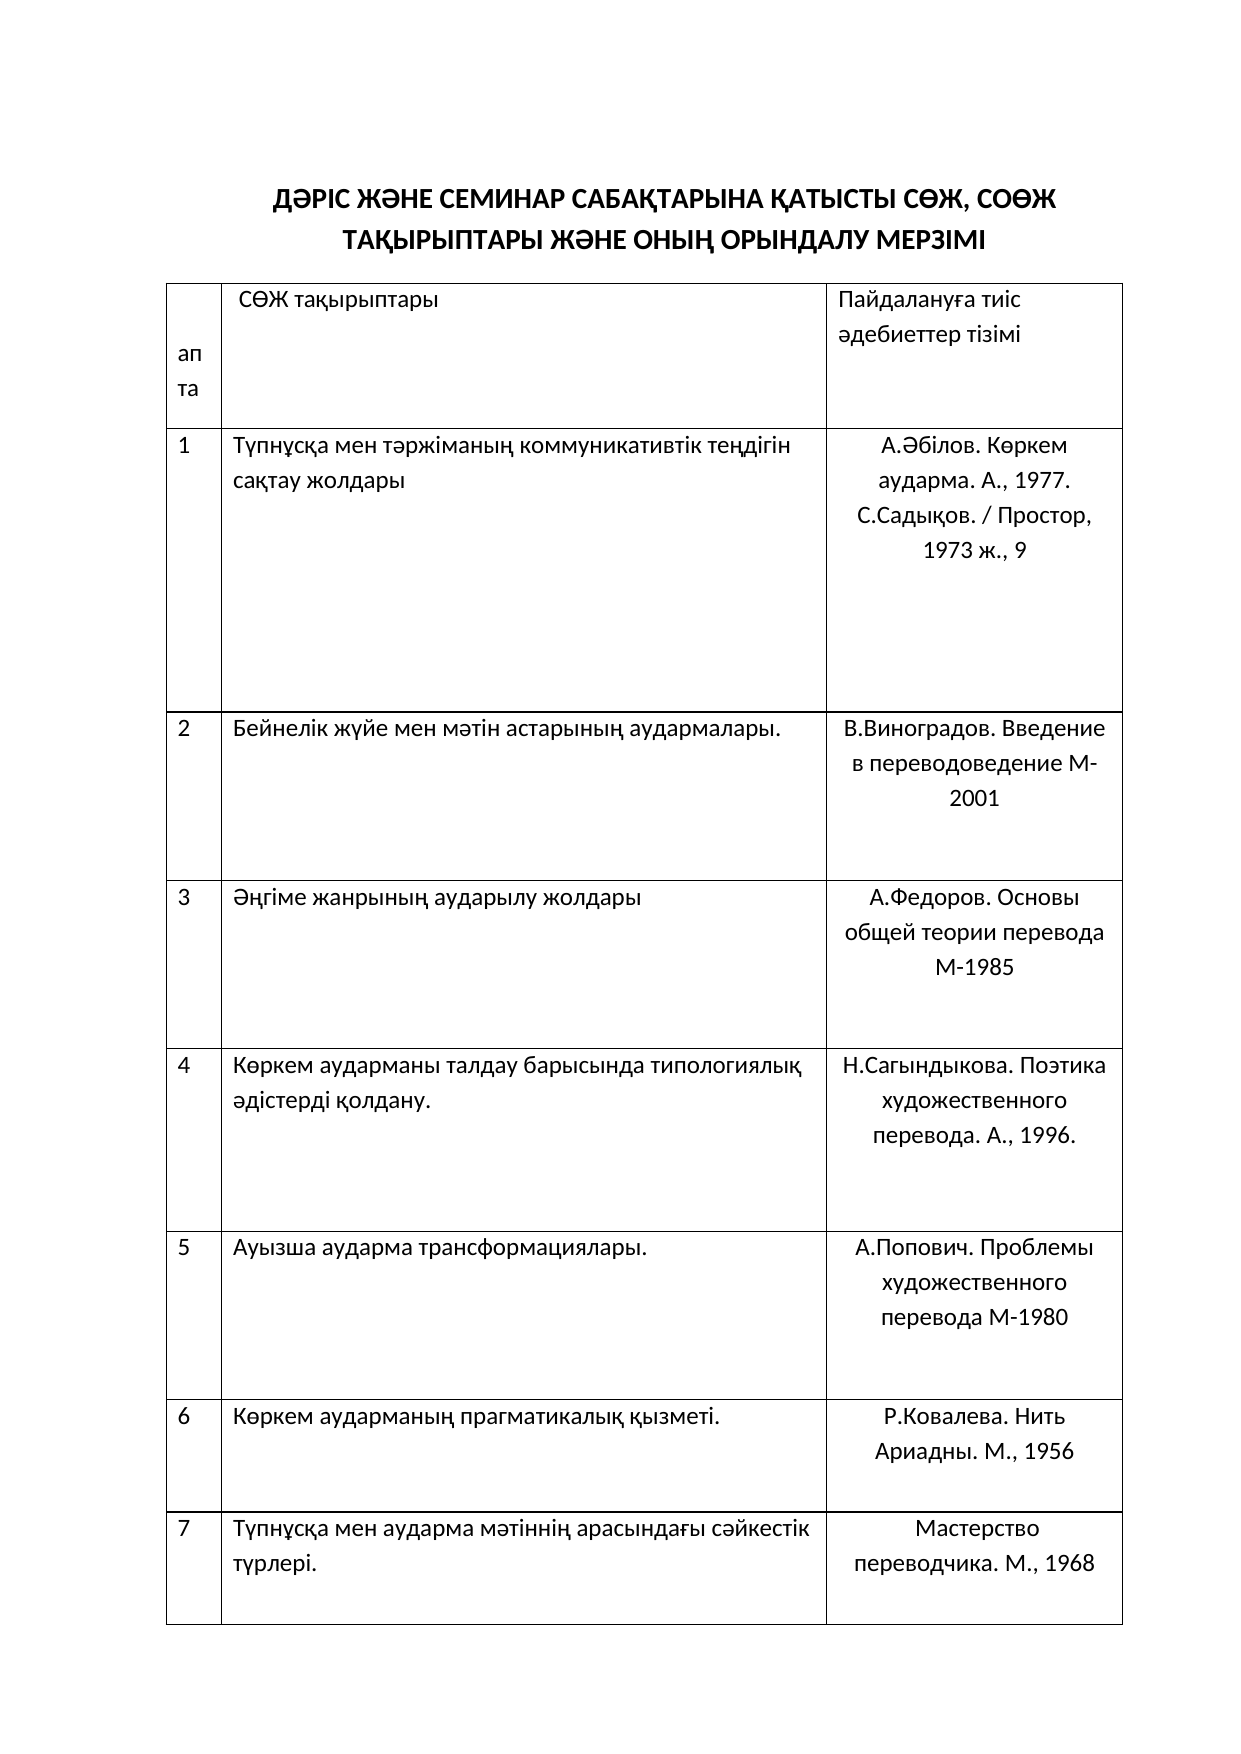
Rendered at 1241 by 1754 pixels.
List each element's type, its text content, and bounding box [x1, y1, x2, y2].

table_cell Бейнелік жүйе мен мәтін астарының аудармалары. [222, 713, 826, 880]
table_header апта [167, 284, 221, 428]
table_header СӨЖ тақырыптары [222, 284, 826, 428]
table_cell 1 [167, 429, 221, 711]
table_cell Түпнұсқа мен тәржіманың коммуникативтік теңдігін сақтау жолдары [222, 429, 826, 711]
table_cell 3 [167, 881, 221, 1048]
table_cell А.Попович. Проблемы художественного перевода М-1980 [827, 1232, 1122, 1399]
text ДӘРІС ЖӘНЕ СЕМИНАР САБАҚТАРЫНА ҚАТЫСТЫ СӨЖ, СОӨЖ ТАҚЫРЫПТАРЫ ЖӘНЕ ОНЫҢ ОРЫНДАЛУ МЕРЗІМІ [177, 180, 1152, 256]
table_cell Мастерство переводчика. М., 1968 [827, 1513, 1122, 1624]
table_header Пайдалануға тиіс әдебиеттер тізімі [827, 284, 1122, 428]
table_cell А.Федоров. Основы общей теории перевода М-1985 [827, 881, 1122, 1048]
table_cell 4 [167, 1049, 221, 1231]
table_cell Н.Сагындыкова. Поэтика художественного перевода. А., 1996. [827, 1049, 1122, 1231]
table_cell Түпнұсқа мен аударма мәтіннің арасындағы сәйкестік түрлері. [222, 1513, 826, 1624]
table_cell Ауызша аударма трансформациялары. [222, 1232, 826, 1399]
table_cell Р.Ковалева. Нить Ариадны. М., 1956 [827, 1400, 1122, 1511]
table_cell Көркем аударманы талдау барысында типологиялық әдістерді қолдану. [222, 1049, 826, 1231]
table_cell 6 [167, 1400, 221, 1511]
table_cell Көркем аударманың прагматикалық қызметі. [222, 1400, 826, 1511]
table_cell А.Әбілов. Көркем аударма. А., 1977. С.Садықов. / Простор, 1973 ж., 9 [827, 429, 1122, 711]
table_cell 7 [167, 1513, 221, 1624]
table_cell 5 [167, 1232, 221, 1399]
table_cell В.Виноградов. Введение в переводоведение М-2001 [827, 713, 1122, 880]
table_cell 2 [167, 713, 221, 880]
table_cell Әңгіме жанрының аударылу жолдары [222, 881, 826, 1048]
